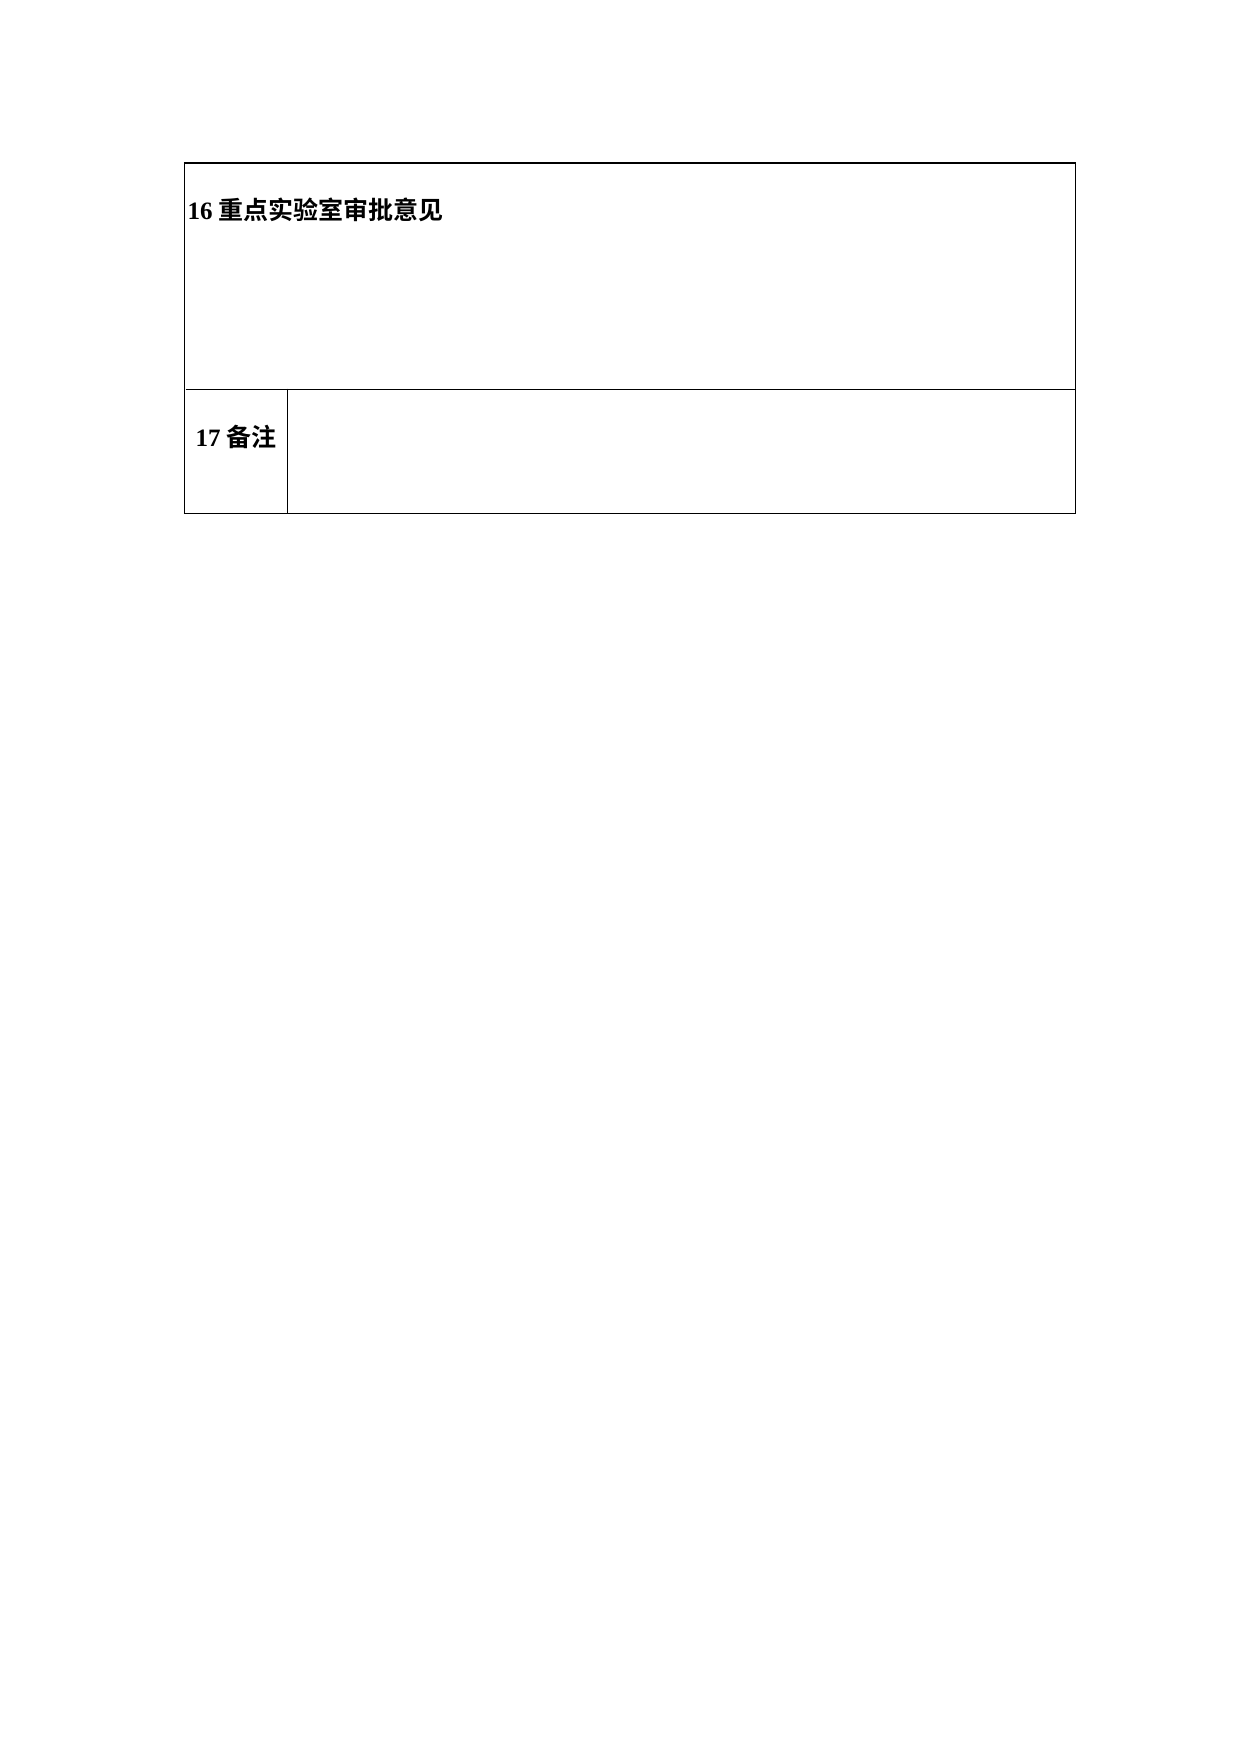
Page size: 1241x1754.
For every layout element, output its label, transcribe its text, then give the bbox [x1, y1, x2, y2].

table_cell [288, 390, 1075, 513]
table_cell 17 备注 [185, 390, 287, 513]
table_cell 16 重点实验室审批意见 [185, 164, 1075, 388]
